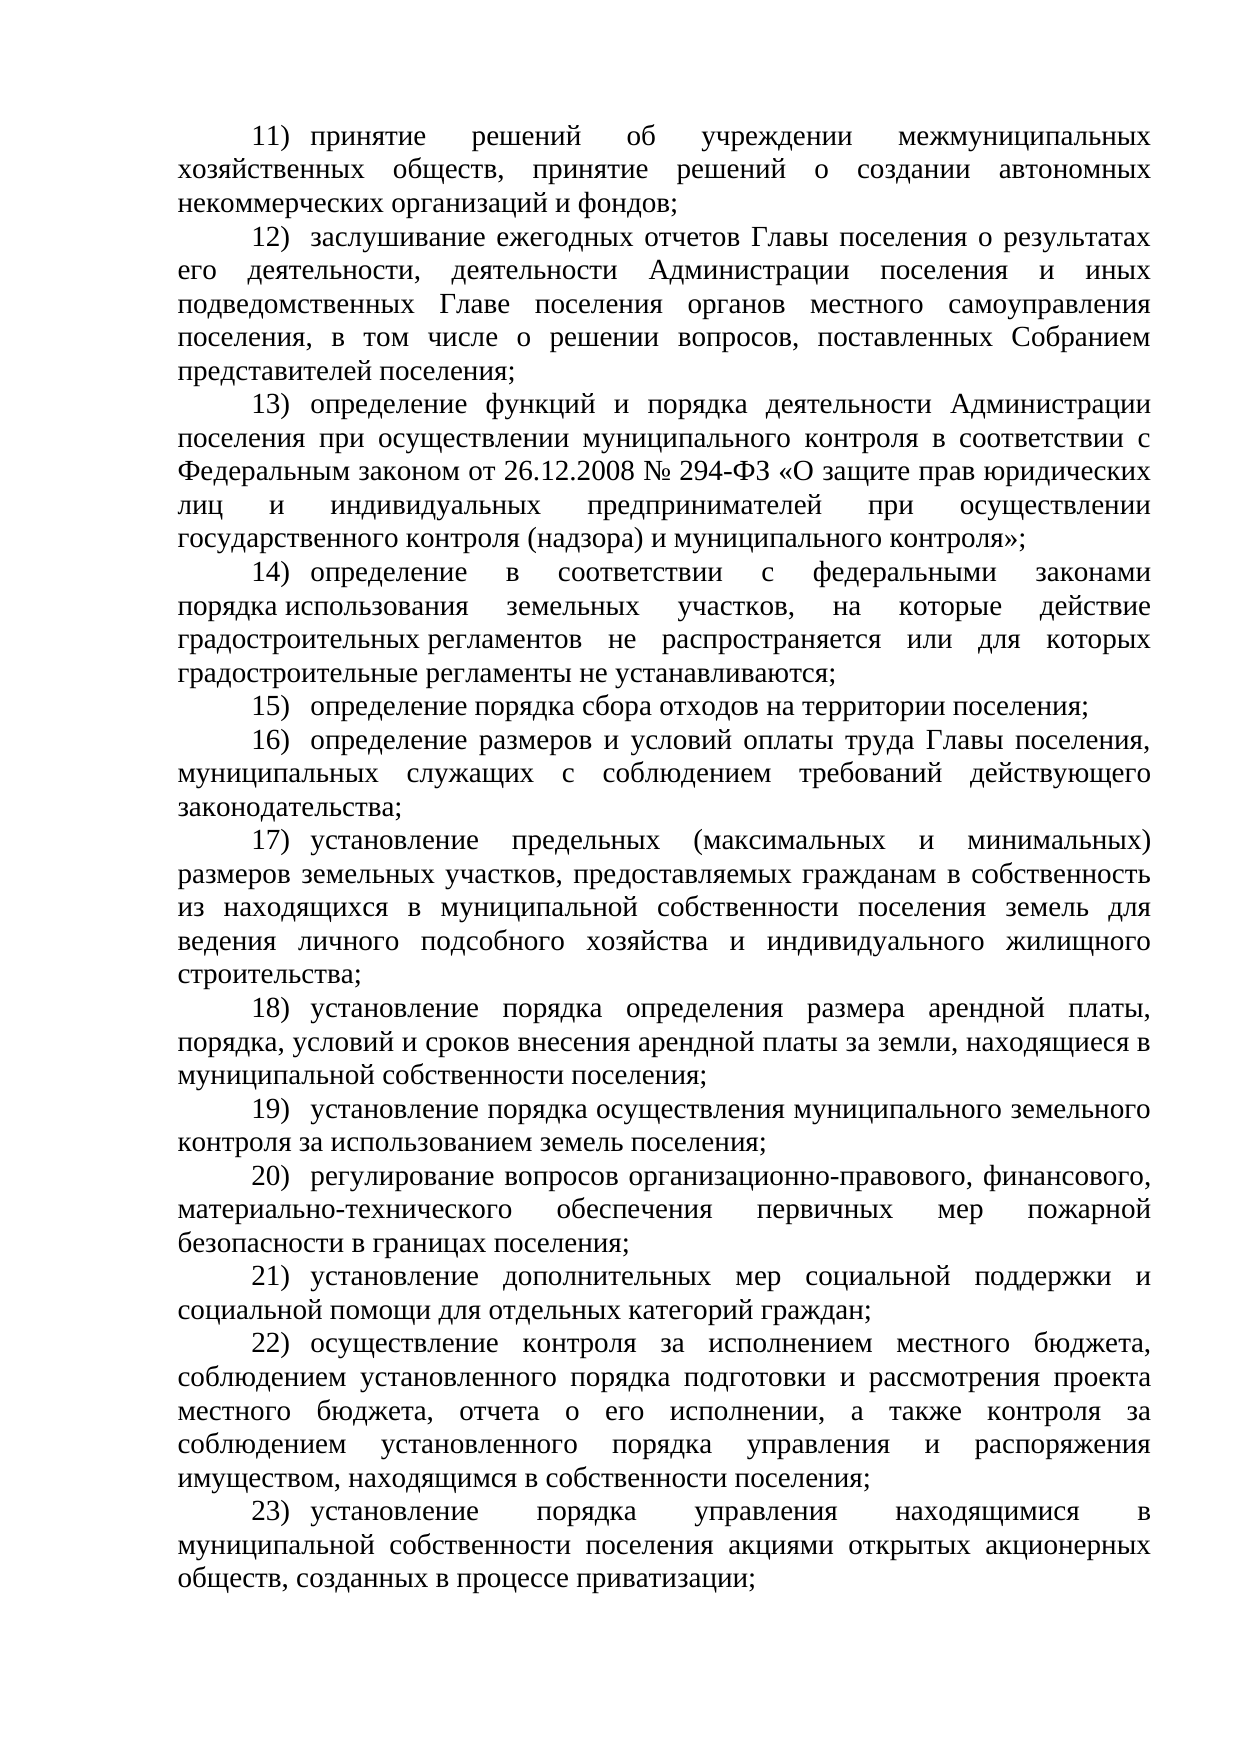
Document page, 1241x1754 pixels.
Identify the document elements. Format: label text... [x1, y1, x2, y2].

list определение в соответствии с федеральными законами порядка использования земельных участков, на которые действие градостроительных регламентов не распространяется или для которых градостроительные регламенты не устанавливаются; [177, 554, 1152, 688]
list осуществление контроля за исполнением местного бюджета, соблюдением установленного порядка подготовки и рассмотрения проекта местного бюджета, отчета о его исполнении, а также контроля за соблюдением установленного порядка управления и распоряжения имуществом, находящимся в собственности поселения; [177, 1326, 1152, 1493]
list заслушивание ежегодных отчетов Главы поселения о результатах его деятельности, деятельности Администрации поселения и иных подведомственных Главе поселения органов местного самоуправления поселения, в том числе о решении вопросов, поставленных Собранием представителей поселения; [177, 219, 1152, 386]
list установление порядка определения размера арендной платы, порядка, условий и сроков внесения арендной платы за земли, находящиеся в муниципальной собственности поселения; [177, 990, 1152, 1091]
list определение порядка сбора отходов на территории поселения; [177, 688, 1152, 722]
list установление порядка управления находящимися в муниципальной собственности поселения акциями открытых акционерных обществ, созданных в процессе приватизации; [177, 1493, 1152, 1594]
list регулирование вопросов организационно-правового, финансового, материально-технического обеспечения первичных мер пожарной безопасности в границах поселения; [177, 1158, 1152, 1258]
list принятие решений об учреждении межмуниципальных хозяйственных обществ, принятие решений о создании автономных некоммерческих организаций и фондов; [177, 118, 1152, 219]
list определение размеров и условий оплаты труда Главы поселения, муниципальных служащих с соблюдением требований действующего законодательства; [177, 722, 1152, 822]
list определение функций и порядка деятельности Администрации поселения при осуществлении муниципального контроля в соответствии с Федеральным законом от 26.12.2008 № 294-ФЗ «О защите прав юридических лиц и индивидуальных предпринимателей при осуществлении государственного контроля (надзора) и муниципального контроля»; [177, 386, 1152, 554]
list установление дополнительных мер социальной поддержки и социальной помощи для отдельных категорий граждан; [177, 1258, 1152, 1326]
list установление порядка осуществления муниципального земельного контроля за использованием земель поселения; [177, 1091, 1152, 1158]
list установление предельных (максимальных и минимальных) размеров земельных участков, предоставляемых гражданам в собственность из находящихся в муниципальной собственности поселения земель для ведения личного подсобного хозяйства и индивидуального жилищного строительства; [177, 822, 1152, 990]
